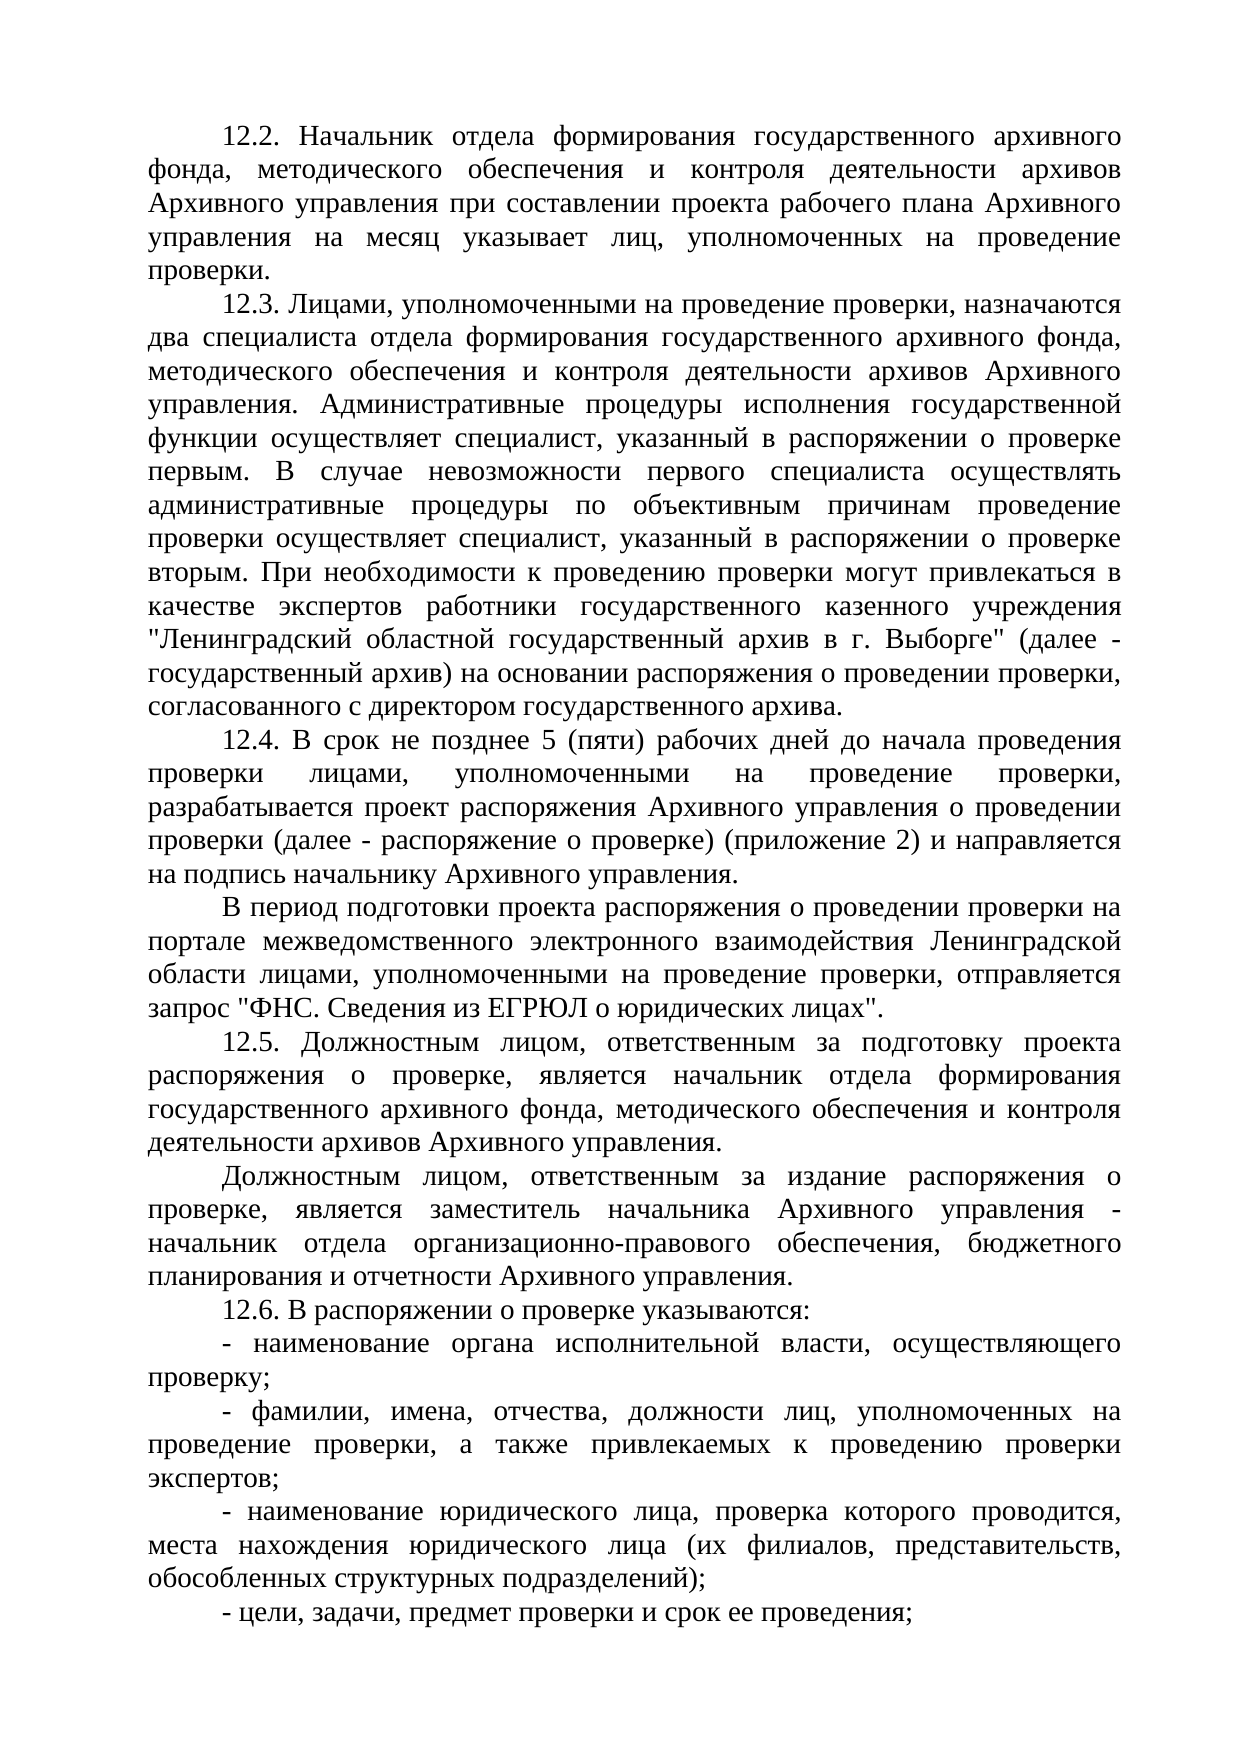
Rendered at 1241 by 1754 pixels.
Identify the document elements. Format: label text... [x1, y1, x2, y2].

text 12.3. Лицами, уполномоченными на проведение проверки, назначаются два специалиста отдела формирования государственного архивного фонда, методического обеспечения и контроля деятельности архивов Архивного управления. Административные процедуры исполнения государственной функции осуществляет специалист, указанный в распоряжении о проверке первым. В случае невозможности первого специалиста осуществлять административные процедуры по объективным причинам проведение проверки осуществляет специалист, указанный в распоряжении о проверке вторым. При необходимости к проведению проверки могут привлекаться в качестве экспертов работники государственного казенного учреждения "Ленинградский областной государственный архив в г. Выборге" (далее - государственный архив) на основании распоряжения о проведении проверки, согласованного с директором государственного архива. [148, 286, 1122, 722]
text - цели, задачи, предмет проверки и срок ее проведения; [148, 1594, 1122, 1627]
text - наименование юридического лица, проверка которого проводится, места нахождения юридического лица (их филиалов, представительств, обособленных структурных подразделений); [148, 1493, 1122, 1594]
text - фамилии, имена, отчества, должности лиц, уполномоченных на проведение проверки, а также привлекаемых к проведению проверки экспертов; [148, 1393, 1122, 1493]
text В период подготовки проекта распоряжения о проведении проверки на портале межведомственного электронного взаимодействия Ленинградской области лицами, уполномоченными на проведение проверки, отправляется запрос "ФНС. Сведения из ЕГРЮЛ о юридических лицах". [148, 889, 1122, 1024]
text 12.5. Должностным лицом, ответственным за подготовку проекта распоряжения о проверке, является начальник отдела формирования государственного архивного фонда, методического обеспечения и контроля деятельности архивов Архивного управления. [148, 1024, 1122, 1158]
text 12.6. В распоряжении о проверке указываются: [148, 1292, 1122, 1326]
text - наименование органа исполнительной власти, осуществляющего проверку; [148, 1326, 1122, 1393]
text 12.2. Начальник отдела формирования государственного архивного фонда, методического обеспечения и контроля деятельности архивов Архивного управления при составлении проекта рабочего плана Архивного управления на месяц указывает лиц, уполномоченных на проведение проверки. [148, 118, 1122, 286]
text 12.4. В срок не позднее 5 (пяти) рабочих дней до начала проведения проверки лицами, уполномоченными на проведение проверки, разрабатывается проект распоряжения Архивного управления о проведении проверки (далее - распоряжение о проверке) (приложение 2) и направляется на подпись начальнику Архивного управления. [148, 722, 1122, 889]
text Должностным лицом, ответственным за издание распоряжения о проверке, является заместитель начальника Архивного управления - начальник отдела организационно-правового обеспечения, бюджетного планирования и отчетности Архивного управления. [148, 1158, 1122, 1292]
